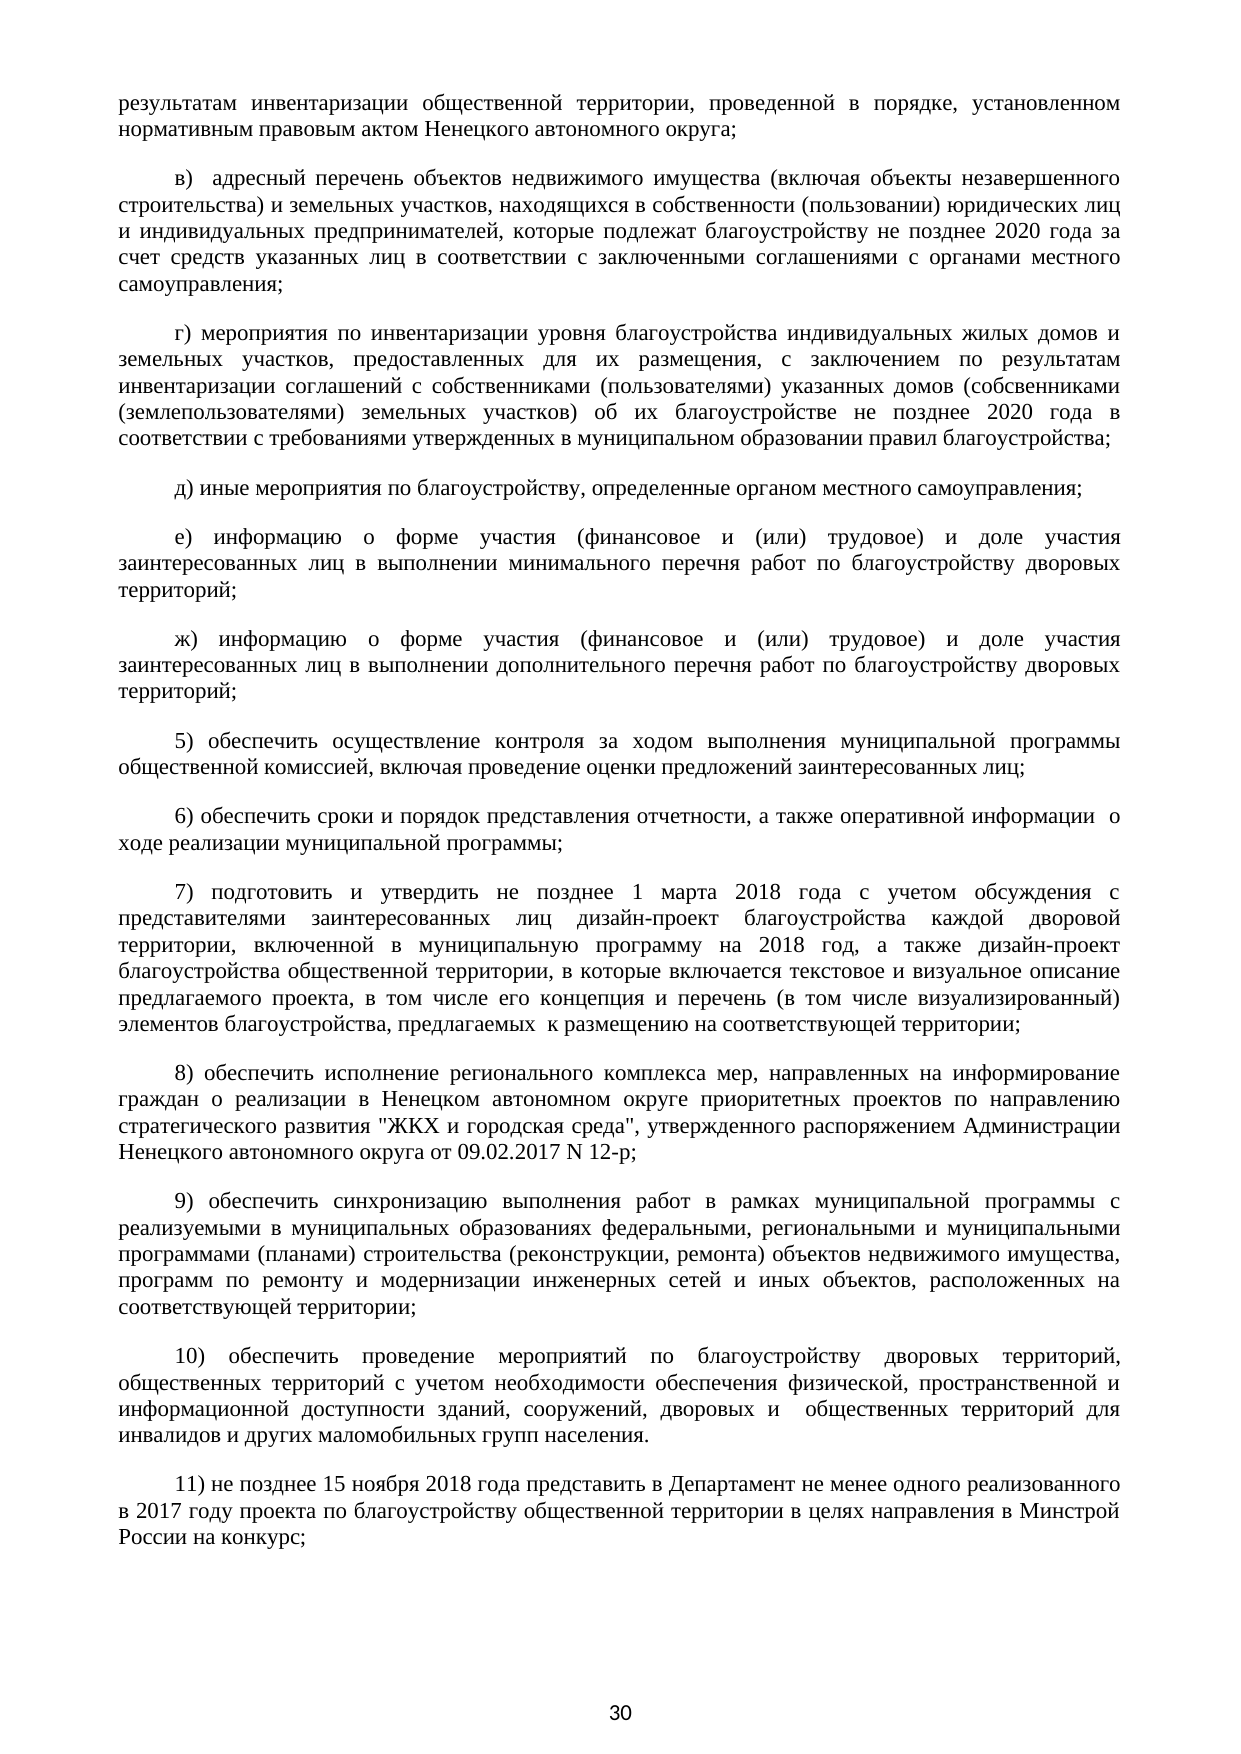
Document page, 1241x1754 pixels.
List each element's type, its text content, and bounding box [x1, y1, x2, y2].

text д) иные мероприятия по благоустройству, определенные органом местного самоуправления; [118, 474, 1122, 500]
text в) адресный перечень объектов недвижимого имущества (включая объекты незавершенного строительства) и земельных участков, находящихся в собственности (пользовании) юридических лиц и индивидуальных предпринимателей, которые подлежат благоустройству не позднее 2020 года за счет средств указанных лиц в соответствии с заключенными соглашениями с органами местного самоуправления; [118, 164, 1122, 296]
text 8) обеспечить исполнение регионального комплекса мер, направленных на информирование граждан о реализации в Ненецком автономном округе приоритетных проектов по направлению стратегического развития "ЖКХ и городская среда", утвержденного распоряжением Администрации Ненецкого автономного округа от 09.02.2017 N 12-р; [118, 1059, 1122, 1164]
text 10) обеспечить проведение мероприятий по благоустройству дворовых территорий, общественных территорий с учетом необходимости обеспечения физической, пространственной и информационной доступности зданий, сооружений, дворовых и общественных территорий для инвалидов и других маломобильных групп населения. [118, 1342, 1122, 1448]
text г) мероприятия по инвентаризации уровня благоустройства индивидуальных жилых домов и земельных участков, предоставленных для их размещения, с заключением по результатам инвентаризации соглашений с собственниками (пользователями) указанных домов (собсвенниками (землепользователями) земельных участков) об их благоустройстве не позднее 2020 года в соответствии с требованиями утвержденных в муниципальном образовании правил благоустройства; [118, 319, 1122, 451]
text 6) обеспечить сроки и порядок представления отчетности, а также оперативной информации о ходе реализации муниципальной программы; [118, 802, 1122, 855]
text ж) информацию о форме участия (финансовое и (или) трудовое) и доле участия заинтересованных лиц в выполнении дополнительного перечня работ по благоустройству дворовых территорий; [118, 625, 1122, 704]
text 11) не позднее 15 ноября 2018 года представить в Департамент не менее одного реализованного в 2017 году проекта по благоустройству общественной территории в целях направления в Минстрой России на конкурс; [118, 1471, 1122, 1549]
text 5) обеспечить осуществление контроля за ходом выполнения муниципальной программы общественной комиссией, включая проведение оценки предложений заинтересованных лиц; [118, 727, 1122, 779]
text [118, 89, 1122, 141]
text 9) обеспечить синхронизацию выполнения работ в рамках муниципальной программы с реализуемыми в муниципальных образованиях федеральными, региональными и муниципальными программами (планами) строительства (реконструкции, ремонта) объектов недвижимого имущества, программ по ремонту и модернизации инженерных сетей и иных объектов, расположенных на соответствующей территории; [118, 1187, 1122, 1319]
text 7) подготовить и утвердить не позднее 1 марта 2018 года с учетом обсуждения с представителями заинтересованных лиц дизайн-проект благоустройства каждой дворовой территории, включенной в муниципальную программу на 2018 год, а также дизайн-проект благоустройства общественной территории, в которые включается текстовое и визуальное описание предлагаемого проекта, в том числе его концепция и перечень (в том числе визуализированный) элементов благоустройства, предлагаемых к размещению на соответствующей территории; [118, 878, 1122, 1036]
text е) информацию о форме участия (финансовое и (или) трудовое) и доле участия заинтересованных лиц в выполнении минимального перечня работ по благоустройству дворовых территорий; [118, 523, 1122, 602]
